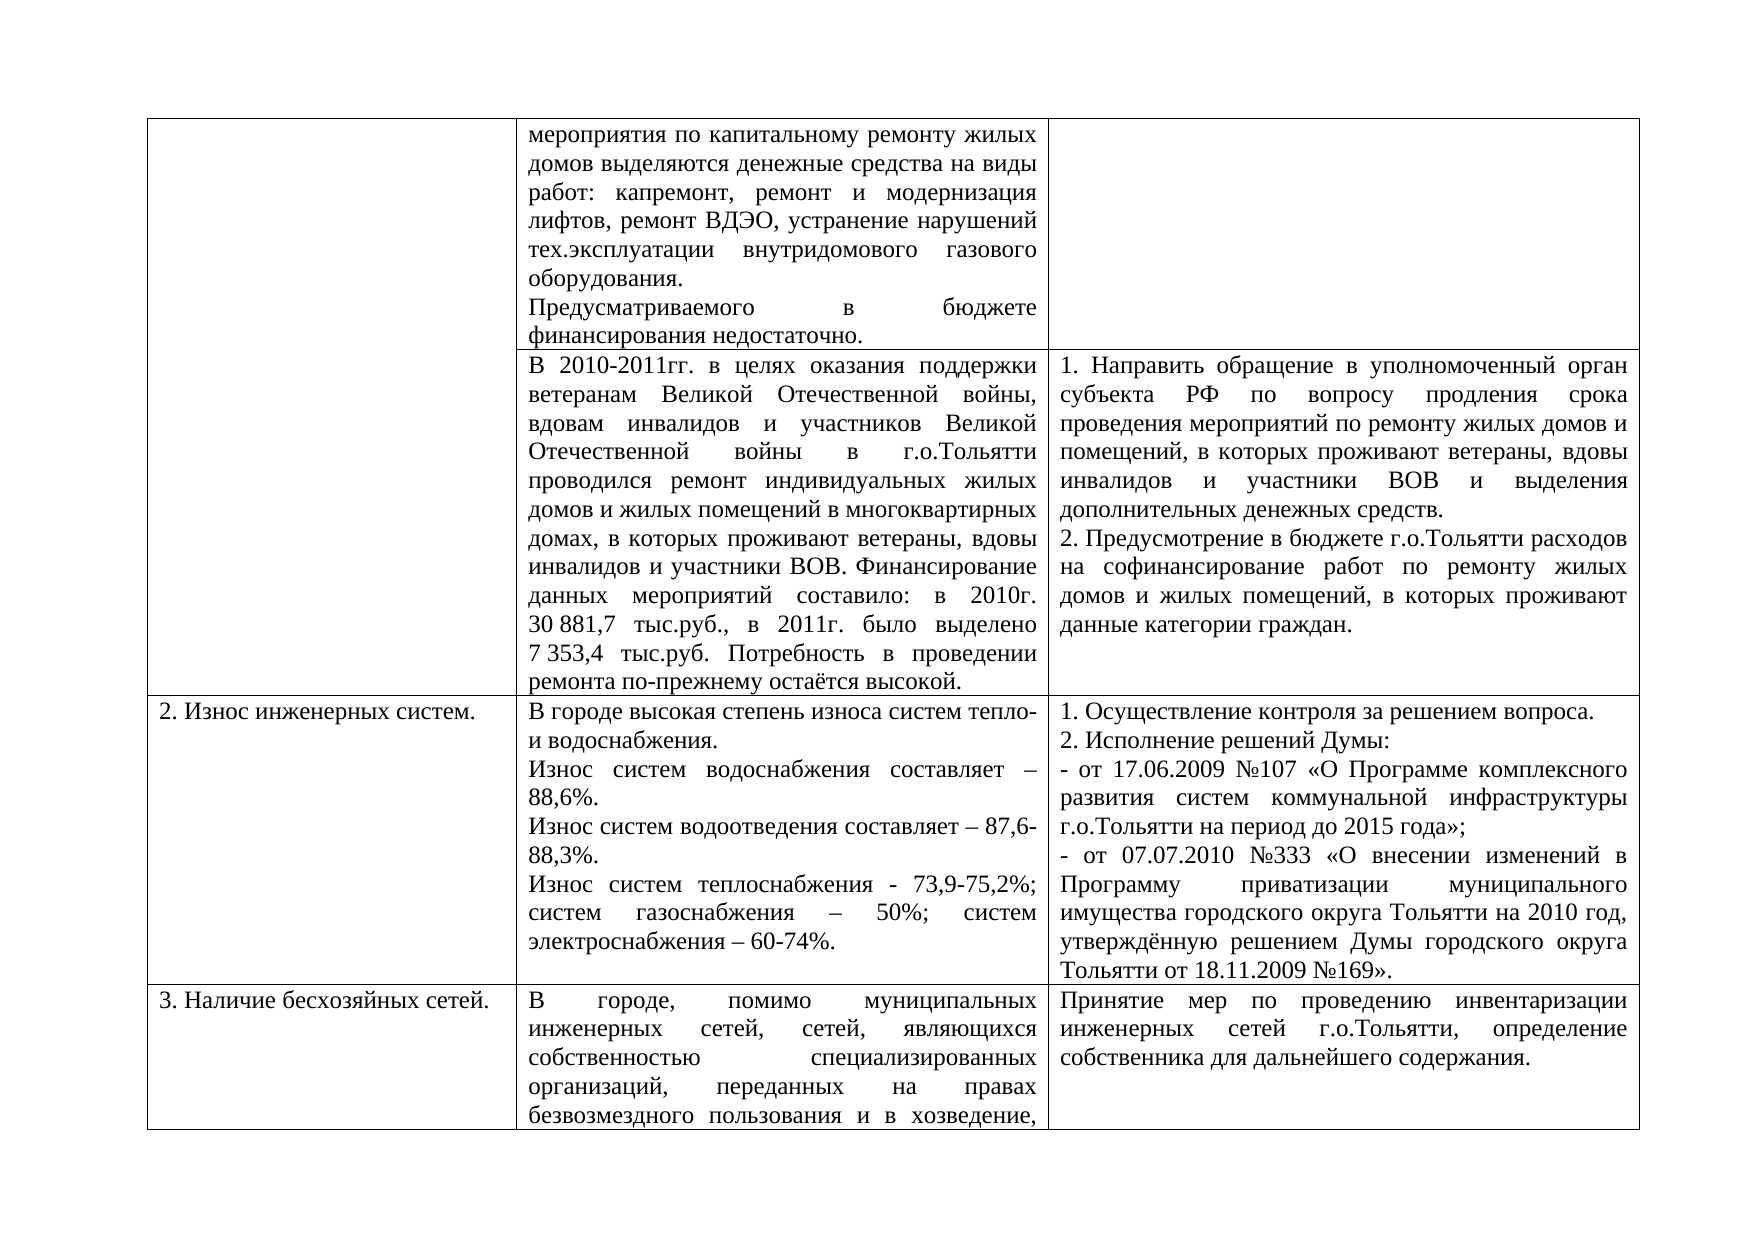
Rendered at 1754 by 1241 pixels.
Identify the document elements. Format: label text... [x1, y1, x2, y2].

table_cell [148, 985, 516, 1128]
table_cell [148, 119, 516, 349]
table_cell В городе высокая степень износа систем тепло- и водоснабжения. Износ систем водоснабжения составляет – 88,6%. Износ систем водоотведения составляет – 87,6-88,3%. Износ систем теплоснабжения - 73,9-75,2%; систем газоснабжения – 50%; систем электроснабжения – 60-74%. [517, 696, 1048, 984]
table_cell 1. Направить обращение в уполномоченный орган субъекта РФ по вопросу продления срока проведения мероприятий по ремонту жилых домов и помещений, в которых проживают ветераны, вдовы инвалидов и участники ВОВ и выделения дополнительных денежных средств. 2. Предусмотрение в бюджете г.о.Тольятти расходов на софинансирование работ по ремонту жилых домов и жилых помещений, в которых проживают данные категории граждан. [1049, 350, 1639, 695]
table_cell 1. Осуществление контроля за решением вопроса. 2. Исполнение решений Думы: - от 17.06.2009 №107 «О Программе комплексного развития систем коммунальной инфраструктуры г.о.Тольятти на период до 2015 года»; - от 07.07.2010 №333 «О внесении изменений в Программу приватизации муниципального имущества городского округа Тольятти на 2010 год, утверждённую решением Думы городского округа Тольятти от 18.11.2009 №169». [1049, 696, 1639, 984]
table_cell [517, 119, 1048, 349]
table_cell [1049, 985, 1639, 1128]
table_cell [517, 985, 1048, 1128]
table_cell 2. Износ инженерных систем. [148, 696, 516, 984]
table_cell В 2010-2011гг. в целях оказания поддержки ветеранам Великой Отечественной войны, вдовам инвалидов и участников Великой Отечественной войны в г.о.Тольятти проводился ремонт индивидуальных жилых домов и жилых помещений в многоквартирных домах, в которых проживают ветераны, вдовы инвалидов и участники ВОВ. Финансирование данных мероприятий составило: в 2010г. 30 881,7 тыс.руб., в 2011г. было выделено 7 353,4 тыс.руб. Потребность в проведении ремонта по-прежнему остаётся высокой. [517, 350, 1048, 695]
table_cell [148, 349, 516, 695]
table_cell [1049, 119, 1639, 349]
